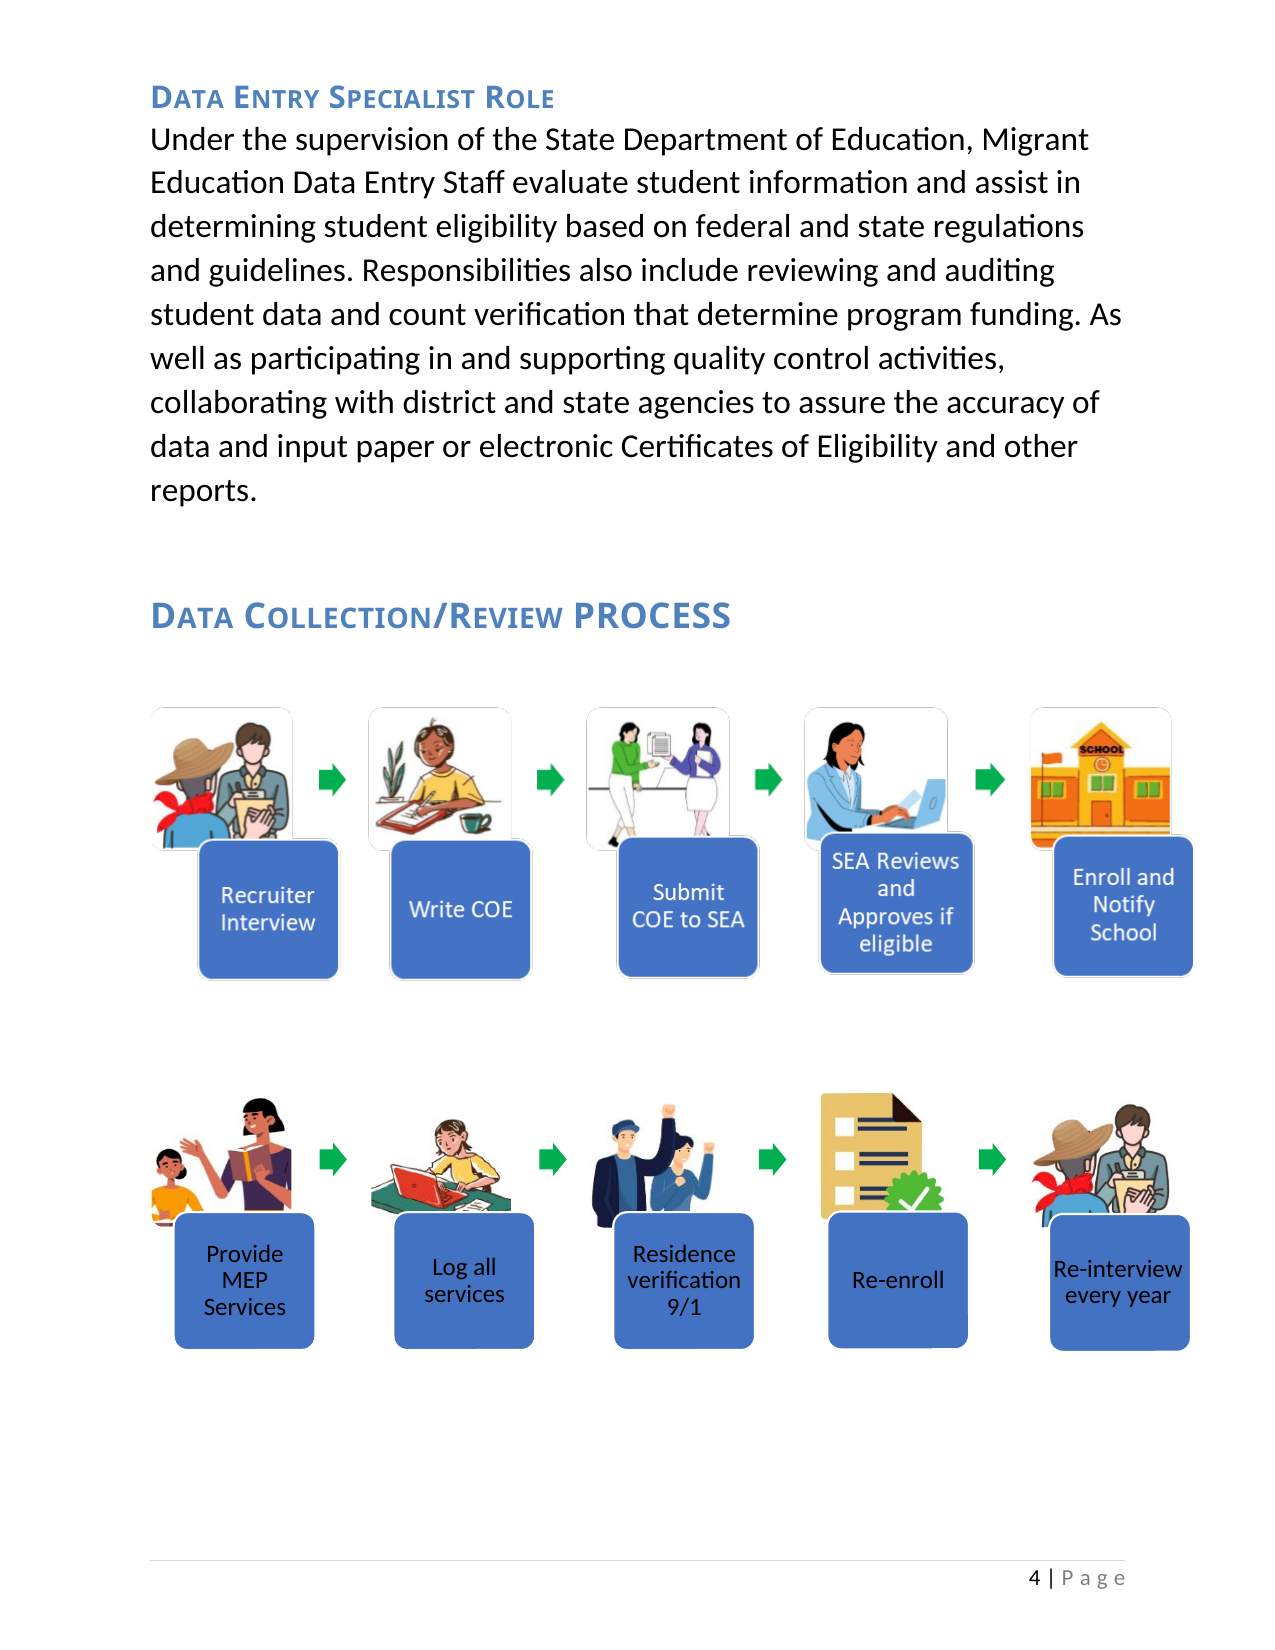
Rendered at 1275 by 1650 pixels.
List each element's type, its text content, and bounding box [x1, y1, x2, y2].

picture [150, 638, 1197, 1006]
picture [152, 1092, 291, 1227]
subtitle Data Collection/Review PROCESS [150, 591, 1125, 638]
picture [592, 1092, 730, 1227]
subtitle Data Entry Specialist Role [150, 75, 1125, 118]
picture [1031, 1092, 1170, 1227]
picture [811, 1092, 950, 1227]
picture [372, 1092, 511, 1227]
text Under the supervision of the State Department of Education, Migrant Education Data Entry Staff evaluate student information and assist in determining student eligibility based on federal and state regulations and guidelines. Responsibilities also include reviewing and auditing student data and count verification that determine program funding. As well as participating in and supporting quality control activities, collaborating with district and state agencies to assure the accuracy of data and input paper or electronic Certificates of Eligibility and other reports. [150, 118, 1125, 510]
